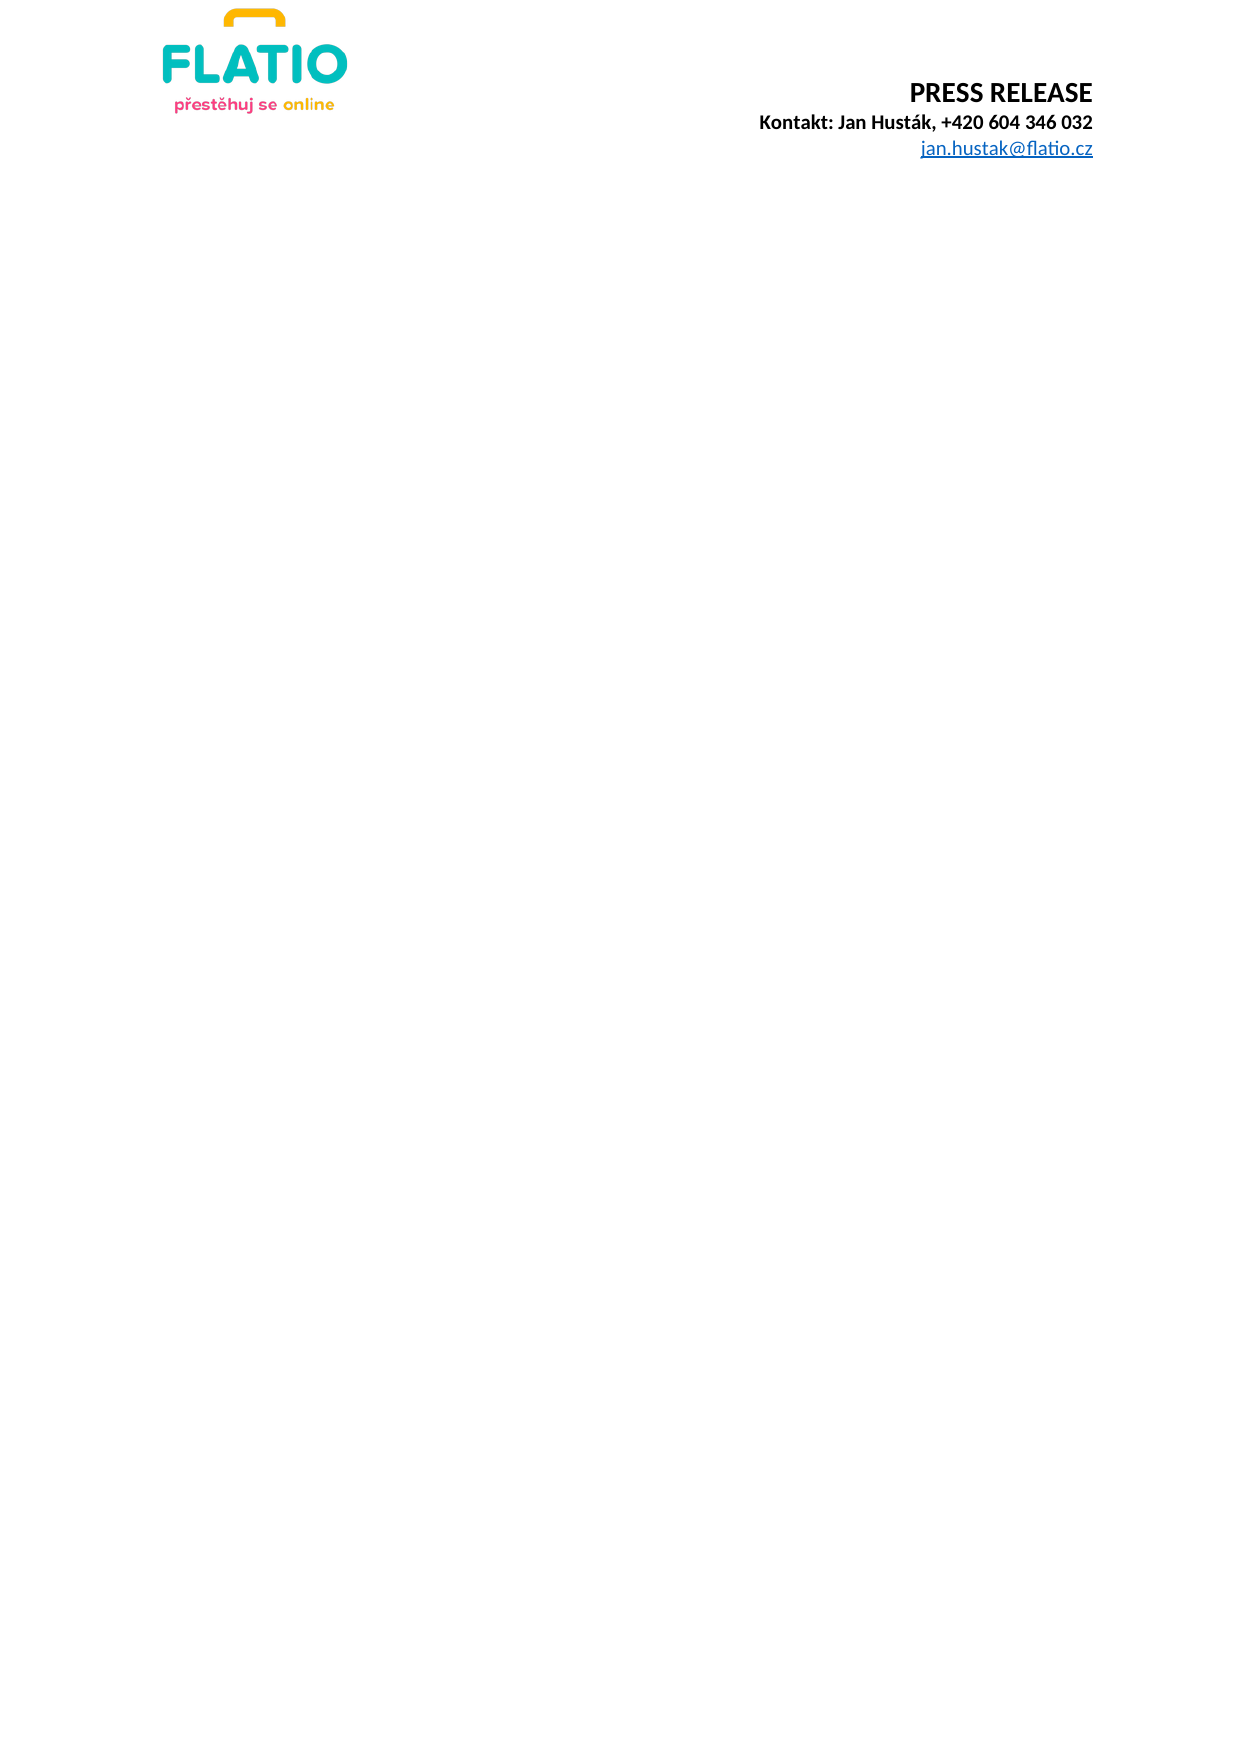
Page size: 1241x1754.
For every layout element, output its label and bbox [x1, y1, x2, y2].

picture [147, 0, 366, 124]
